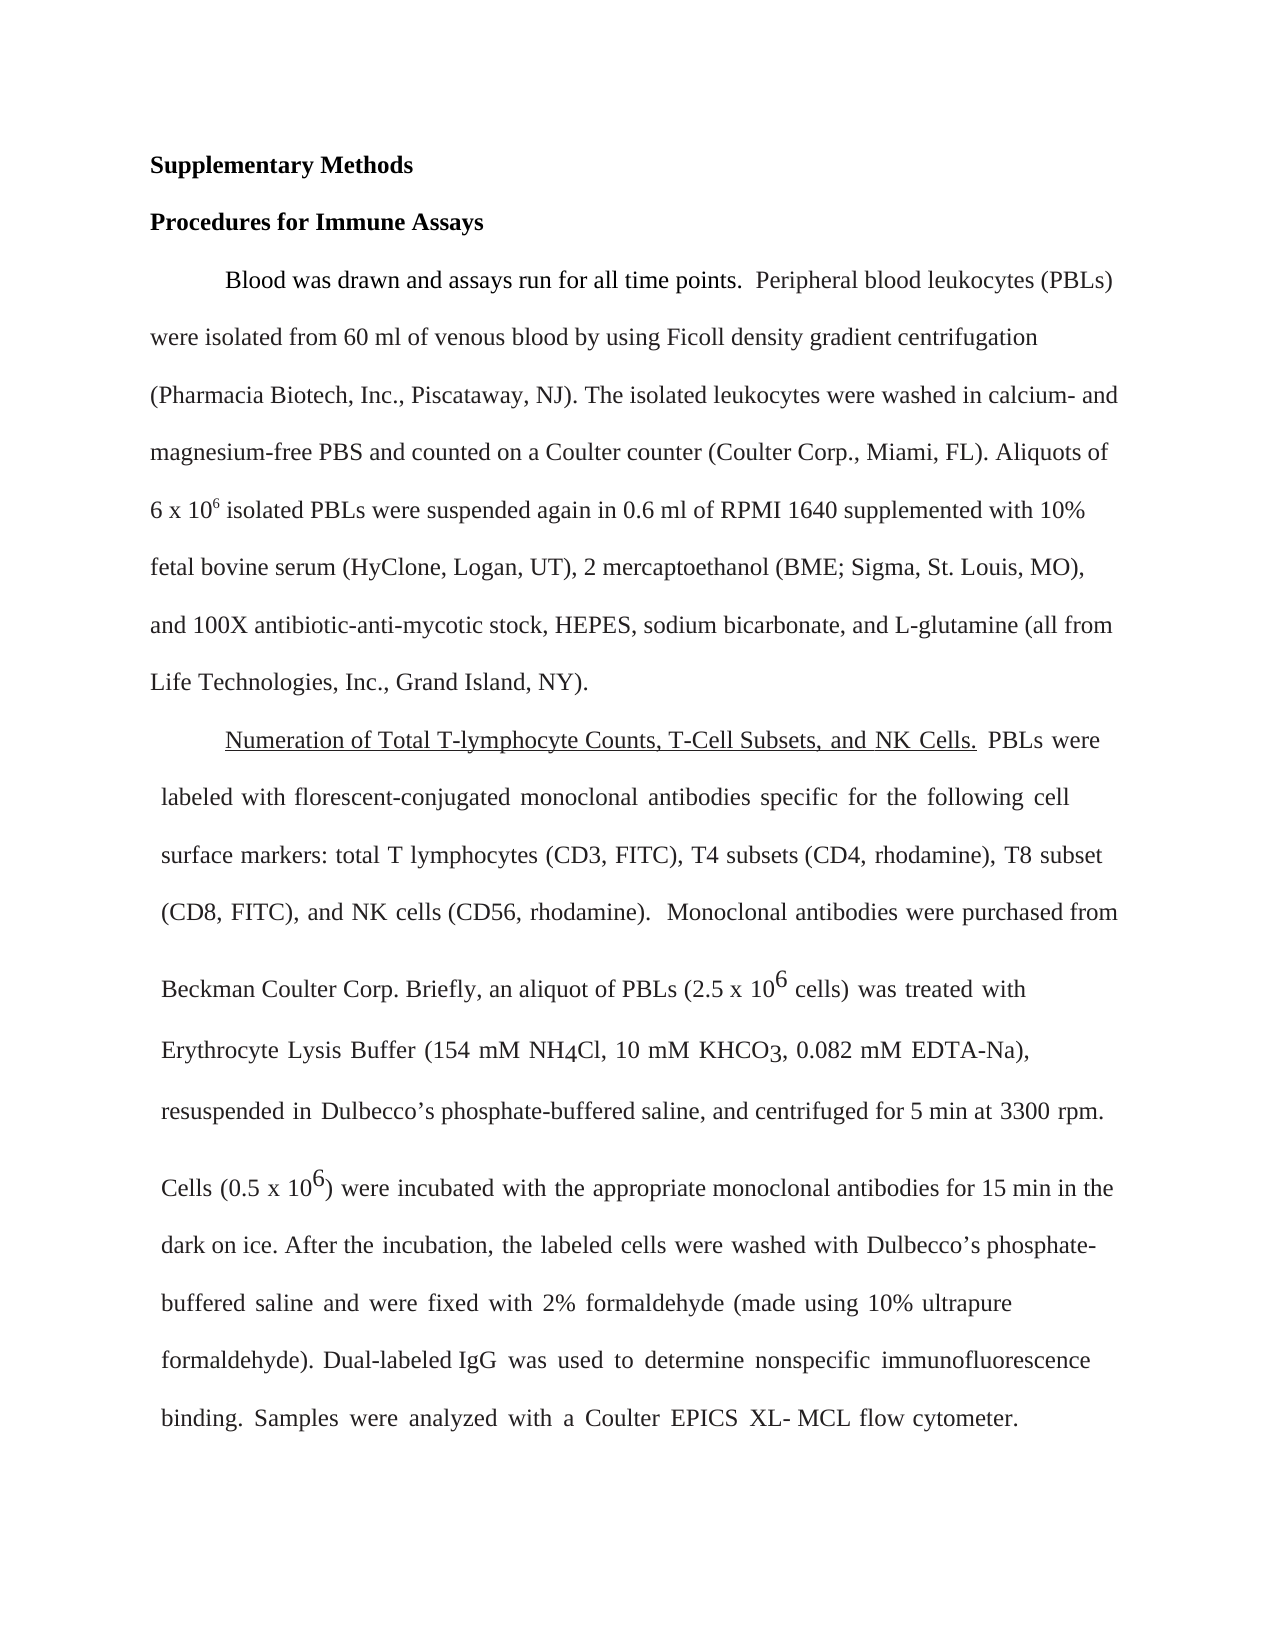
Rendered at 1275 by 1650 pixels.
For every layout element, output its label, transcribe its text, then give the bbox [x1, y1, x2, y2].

text Procedures for Immune Assays [150, 207, 1125, 236]
text Numeration of Total T-lymphocyte Counts, T-Cell Subsets, and NK Cells. PBLs were labeled with florescent-conjugated monoclonal antibodies specific for the following cell surface markers: total T lymphocytes (CD3, FITC), T4 subsets (CD4, rhodamine), T8 subset (CD8, FITC), and NK cells (CD56, rhodamine). Monoclonal antibodies were purchased from Beckman Coulter Corp. Briefly, an aliquot of PBLs (2.5 x 106 cells) was treated with Erythrocyte Lysis Buffer (154 mM NH4Cl, 10 mM KHCO3, 0.082 mM EDTA-Na), resuspended in Dulbecco’s phosphate-buffered saline, and centrifuged for 5 min at 3300 rpm. Cells (0.5 x 106) were incubated with the appropriate monoclonal antibodies for 15 min in the dark on ice. After the incubation, the labeled cells were washed with Dulbecco’s phosphate-buffered saline and were fixed with 2% formaldehyde (made using 10% ultrapure formaldehyde). Dual-labeled IgG was used to determine nonspecific immunofluorescence binding. Samples were analyzed with a Coulter EPICS XL- MCL flow cytometer. [161, 725, 1125, 1431]
text Blood was drawn and assays run for all time points. Peripheral blood leukocytes (PBLs) were isolated from 60 ml of venous blood by using Ficoll density gradient centrifugation (Pharmacia Biotech, Inc., Piscataway, NJ). The isolated leukocytes were washed in calcium- and magnesium-free PBS and counted on a Coulter counter (Coulter Corp., Miami, FL). Aliquots of 6 x 106 isolated PBLs were suspended again in 0.6 ml of RPMI 1640 supplemented with 10% fetal bovine serum (HyClone, Logan, UT), 2 mercaptoethanol (BME; Sigma, St. Louis, MO), and 100X antibiotic-anti-mycotic stock, HEPES, sodium bicarbonate, and L-glutamine (all from Life Technologies, Inc., Grand Island, NY). [150, 265, 1125, 696]
text Supplementary Methods [150, 150, 1125, 179]
